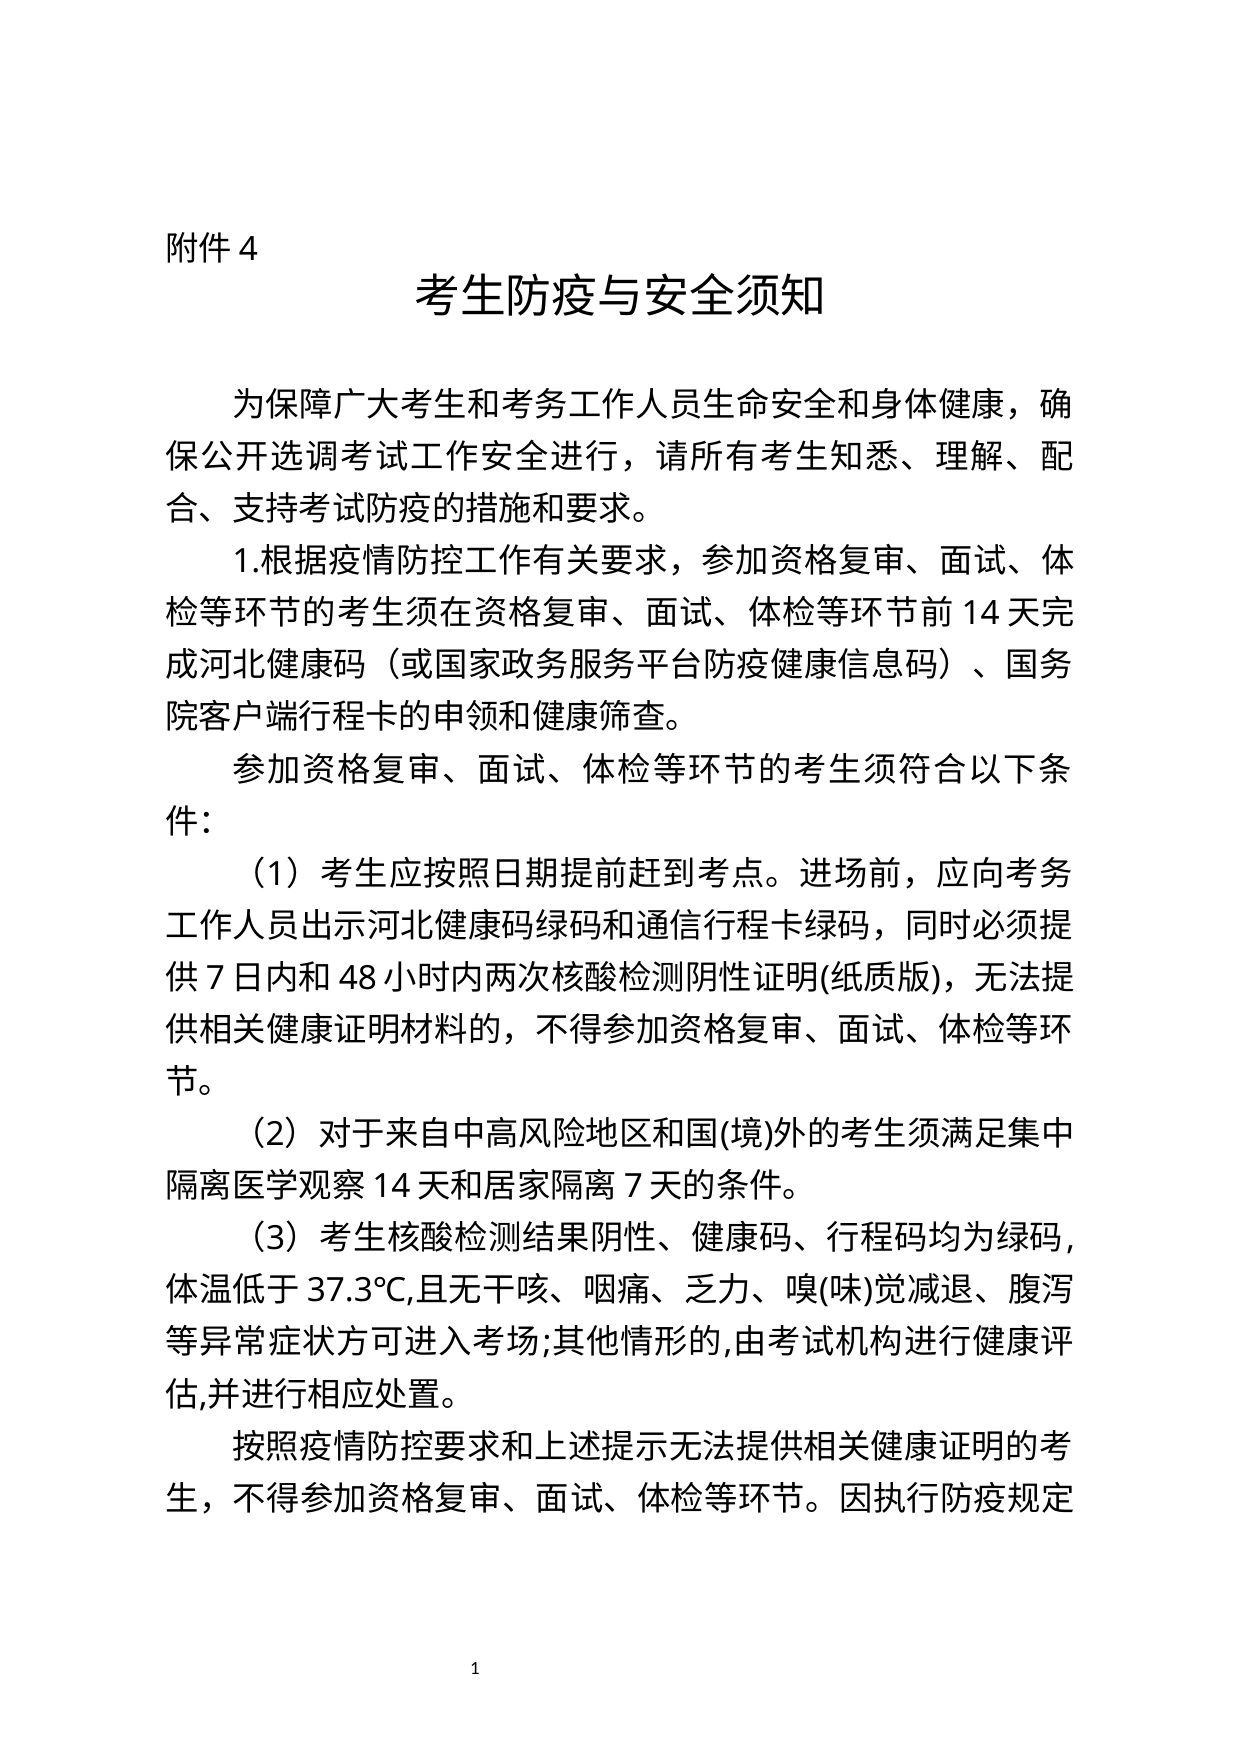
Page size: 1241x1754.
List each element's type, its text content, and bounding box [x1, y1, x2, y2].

text 考生防疫与安全须知 [165, 271, 1075, 323]
text 1.根据疫情防控工作有关要求，参加资格复审、面试、体检等环节的考生须在资格复审、面试、体检等环节前14天完成河北健康码（或国家政务服务平台防疫健康信息码）、国务院客户端行程卡的申领和健康筛查。 [165, 531, 1075, 589]
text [165, 1416, 1075, 1521]
text 为保障广大考生和考务工作人员生命安全和身体健康，确保公开选调考试工作安全进行，请所有考生知悉、理解、配合、支持考试防疫的措施和要求。 [165, 478, 1075, 531]
text 附件4 [165, 218, 1075, 271]
text 1.根据疫情防控工作有关要求，参加资格复审、面试、体检等环节的考生须在资格复审、面试、体检等环节前14天完成河北健康码（或国家政务服务平台防疫健康信息码）、国务院客户端行程卡的申领和健康筛查。 [165, 687, 1075, 739]
text （2）对于来自中高风险地区和国(境)外的考生须满足集中隔离医学观察14天和居家隔离7天的条件。 [165, 1104, 1075, 1208]
text 为保障广大考生和考务工作人员生命安全和身体健康，确保公开选调考试工作安全进行，请所有考生知悉、理解、配合、支持考试防疫的措施和要求。 [165, 375, 1075, 430]
text 参加资格复审、面试、体检等环节的考生须符合以下条件： [165, 739, 1075, 843]
text （3）考生核酸检测结果阴性、健康码、行程码均为绿码,体温低于37.3℃,且无干咳、咽痛、乏力、嗅(味)觉减退、腹泻等异常症状方可进入考场;其他情形的,由考试机构进行健康评估,并进行相应处置。 [165, 1208, 1075, 1416]
text （1）考生应按照日期提前赶到考点。进场前，应向考务工作人员出示河北健康码绿码和通信行程卡绿码，同时必须提供7日内和48小时内两次核酸检测阴性证明(纸质版)，无法提供相关健康证明材料的，不得参加资格复审、面试、体检等环节。 [165, 843, 1075, 1104]
